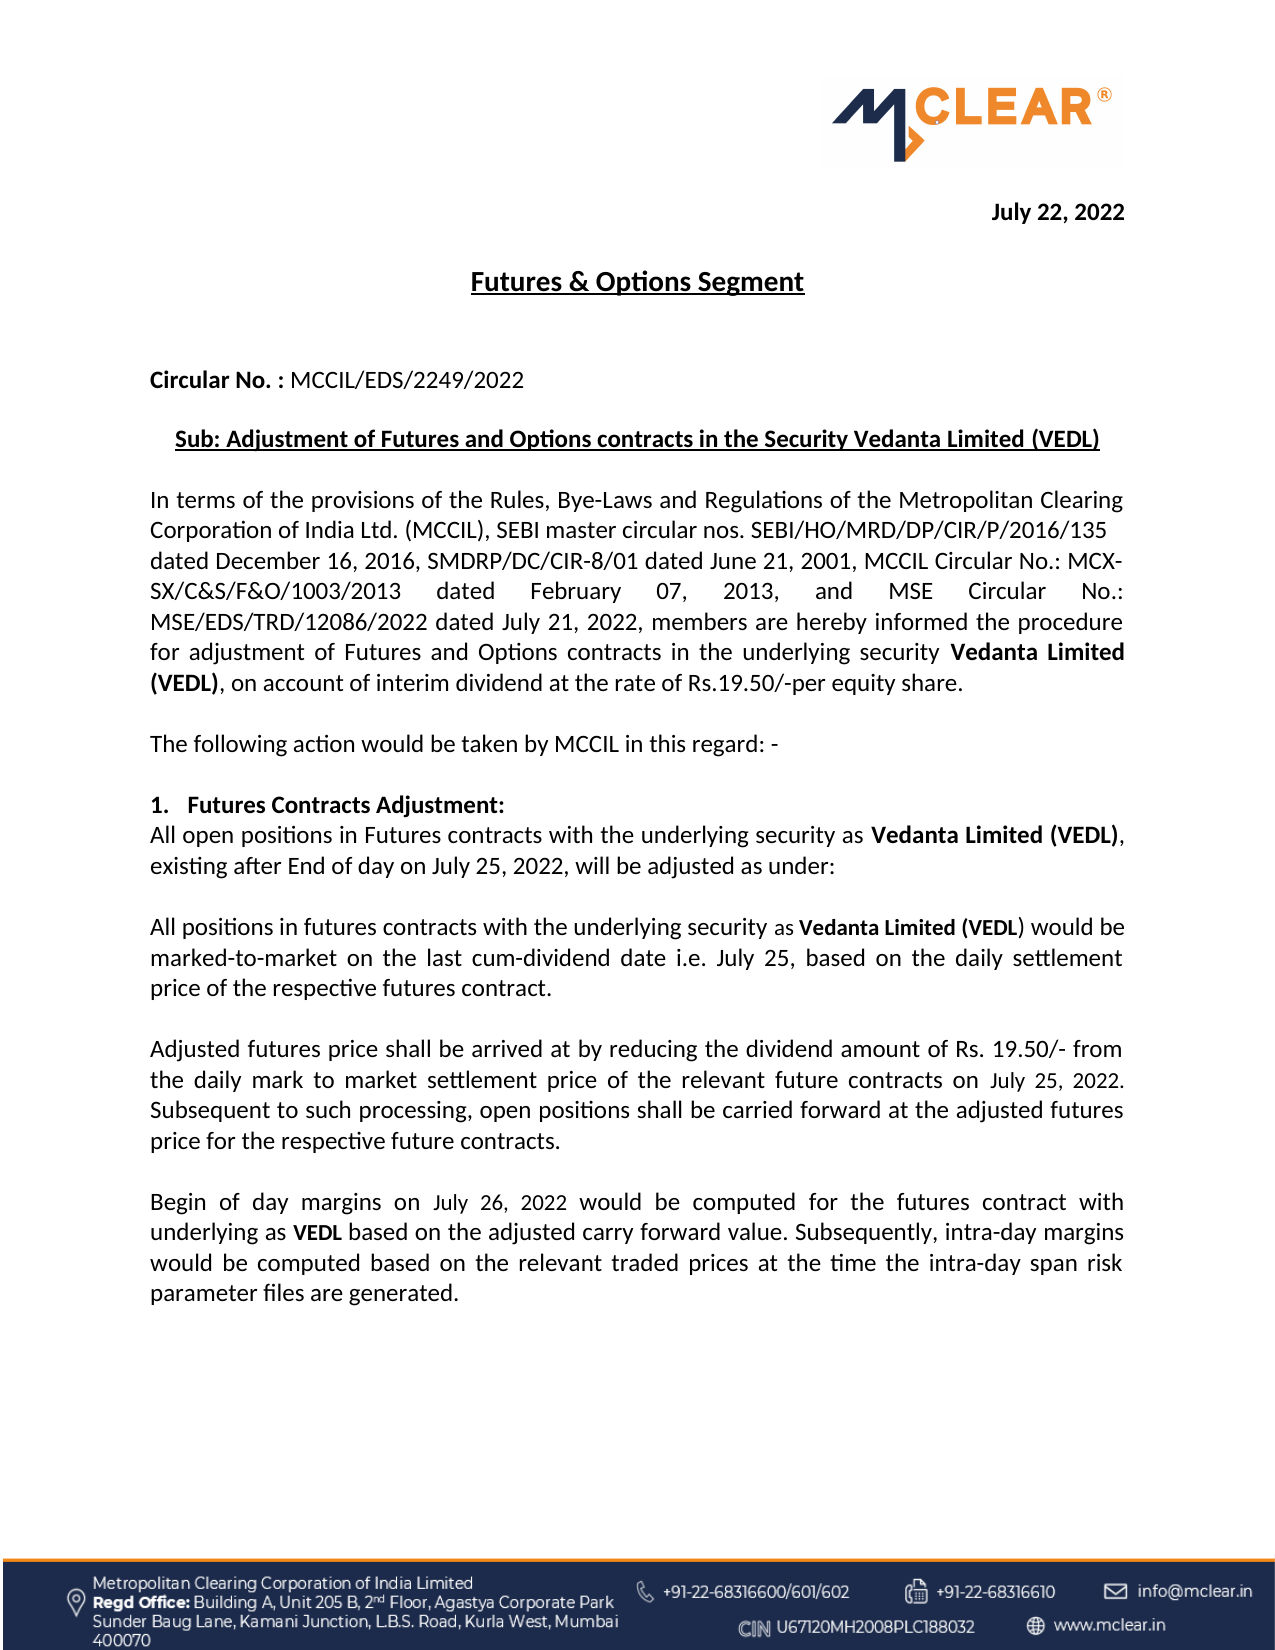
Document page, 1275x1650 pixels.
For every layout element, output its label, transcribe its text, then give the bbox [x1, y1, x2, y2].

text All positions in futures contracts with the underlying security as Vedanta Limited (VEDL) would be marked-to-market on the last cum-dividend date i.e. July 25, based on the daily settlement price of the respective futures contract. [150, 911, 1125, 1003]
text Begin of day margins on July 26, 2022 would be computed for the futures contract with underlying as VEDL based on the adjusted carry forward value. Subsequently, intra-day margins would be computed based on the relevant traded prices at the time the intra-day span risk parameter files are generated. [150, 1186, 1125, 1308]
picture [3, 1554, 1275, 1650]
text The following action would be taken by MCCIL in this regard: - [150, 728, 1125, 759]
text Adjusted futures price shall be arrived at by reducing the dividend amount of Rs. 19.50/- from the daily mark to market settlement price of the relevant future contracts on July 25, 2022. Subsequent to such processing, open positions shall be carried forward at the adjusted futures price for the respective future contracts. [150, 1033, 1125, 1155]
text Futures & Options Segment [150, 263, 1125, 298]
list Futures Contracts Adjustment: [150, 789, 1125, 820]
text In terms of the provisions of the Rules, Bye-Laws and Regulations of the Metropolitan Clearing Corporation of India Ltd. (MCCIL), SEBI master circular nos. SEBI/HO/MRD/DP/CIR/P/2016/135 [150, 484, 1125, 545]
text dated December 16, 2016, SMDRP/DC/CIR-8/01 dated June 21, 2001, MCCIL Circular No.: MCX-SX/C&S/F&O/1003/2013 dated February 07, 2013, and MSE Circular No.: MSE/EDS/TRD/12086/2022 dated July 21, 2022, members are hereby informed the procedure for adjustment of Futures and Options contracts in the underlying security Vedanta Limited (VEDL), on account of interim dividend at the rate of Rs.19.50/-per equity share. [150, 545, 1125, 698]
text Circular No. : MCCIL/EDS/2249/2022 [150, 364, 1125, 395]
text July 22, 2022 [150, 196, 1125, 227]
picture [821, 75, 1125, 169]
text All open positions in Futures contracts with the underlying security as Vedanta Limited (VEDL), existing after End of day on July 25, 2022, will be adjusted as under: [150, 820, 1125, 881]
text Sub: Adjustment of Futures and Options contracts in the Security Vedanta Limited (VEDL) [150, 423, 1125, 453]
